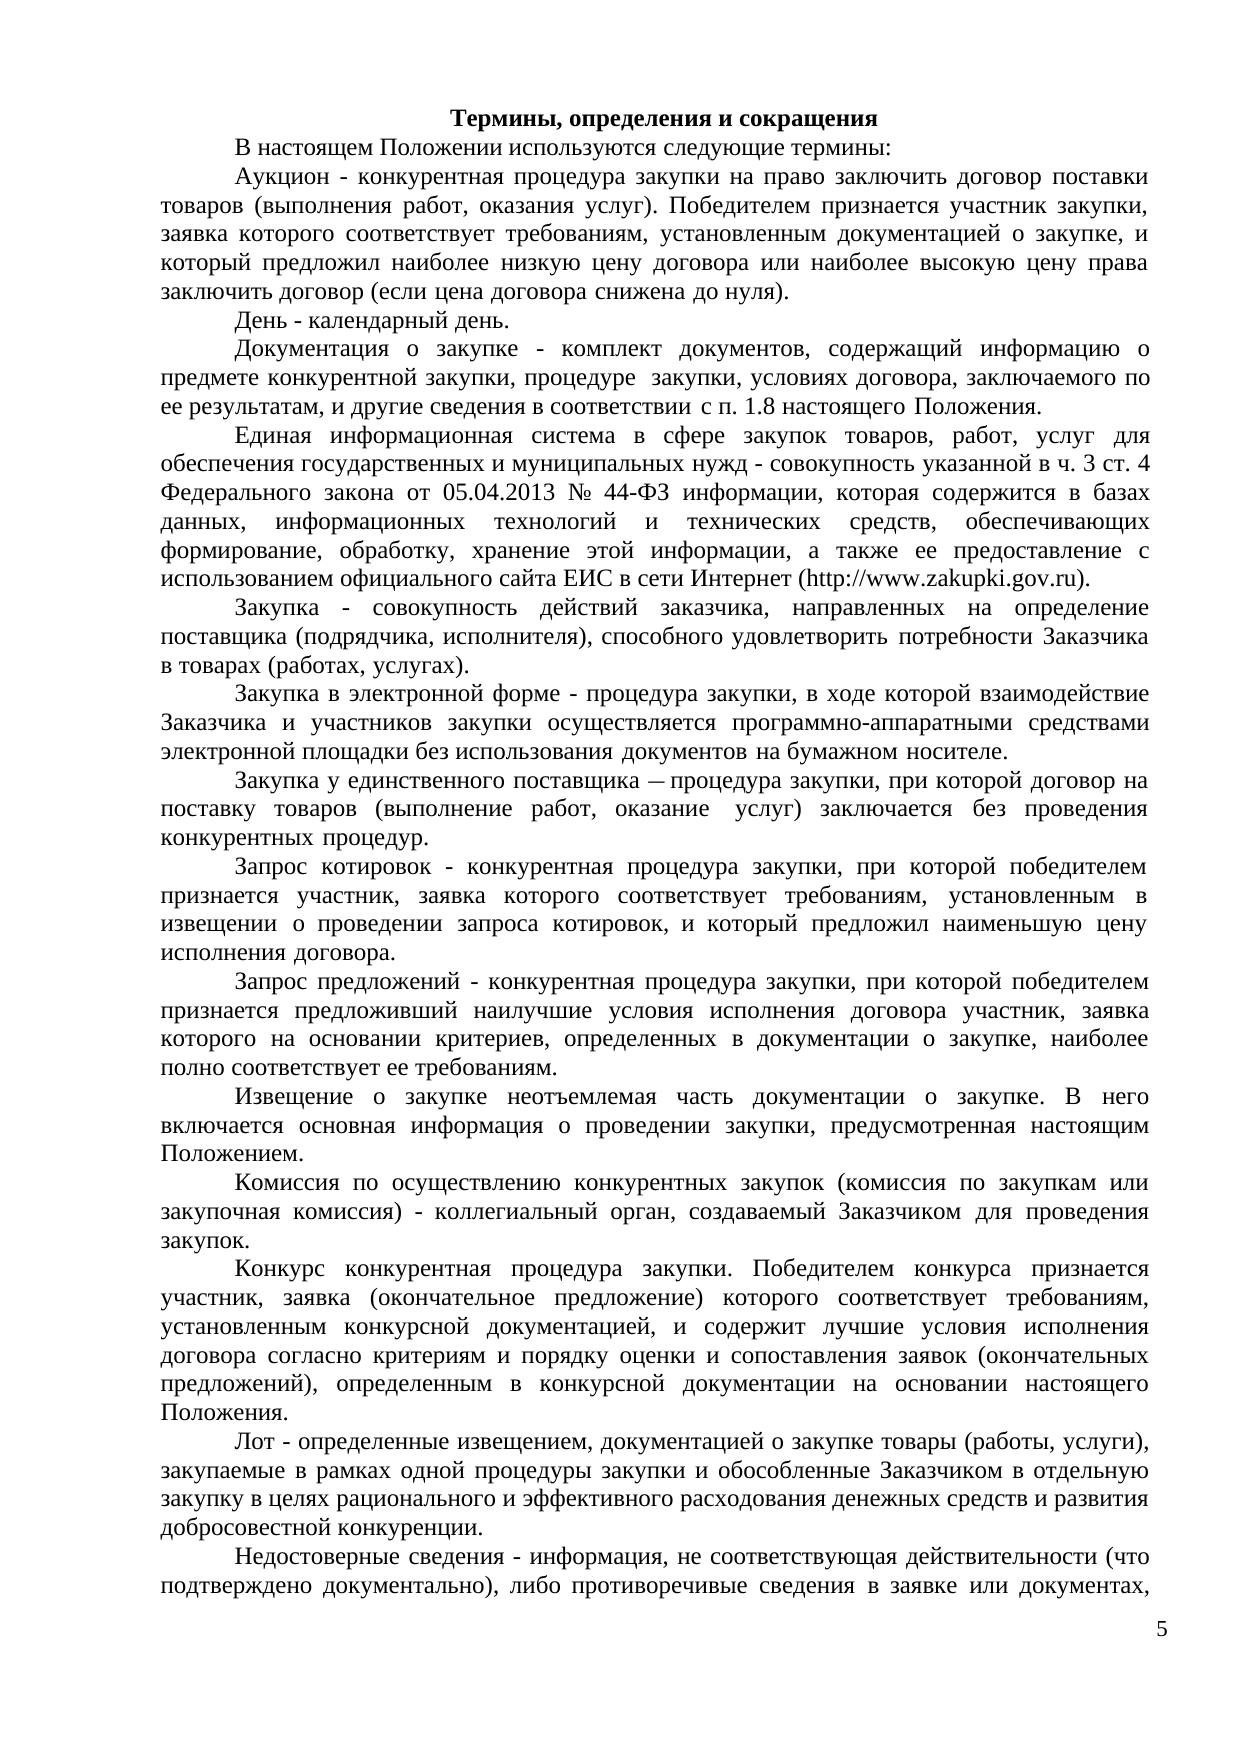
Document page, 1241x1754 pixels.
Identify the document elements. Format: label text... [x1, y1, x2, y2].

text Лот - определенные извещением, документацией о закупке товары (работы, услуги), закупаемые в рамках одной процедуры закупки и обособленные Заказчиком в отдельную закупку в целях рационального и эффективного расходования денежных средств и развития добросовестной конкуренции. [160, 1426, 1149, 1541]
text Комиссия по осуществлению конкурентных закупок (комиссия по закупкам или закупочная комиссия) - коллегиальный орган, создаваемый Заказчиком для проведения закупок. [160, 1167, 1149, 1253]
text Термины, определения и сокращения [160, 103, 1167, 132]
text Конкурс конкурентная процедура закупки. Победителем конкурса признается участник, заявка (окончательное предложение) которого соответствует требованиям, установленным конкурсной документацией, и содержит лучшие условия исполнения договора согласно критериям и порядку оценки и сопоставления заявок (окончательных предложений), определенным в конкурсной документации на основании настоящего Положения. [160, 1253, 1149, 1426]
text Запрос предложений - конкурентная процедура закупки, при которой победителем признается предложивший наилучшие условия исполнения договора участник, заявка которого на основании критериев, определенных в документации о закупке, наиболее полно соответствует ее требованиям. [160, 966, 1149, 1081]
text Закупка у единственного поставщика — процедура закупки, при которой договор на поставку товаров (выполнение работ, оказание услуг) заключается без проведения конкурентных процедур. [160, 765, 1148, 851]
text Закупка в электронной форме - процедура закупки, в ходе которой взаимодействие Заказчика и участников закупки осуществляется программно-аппаратными средствами электронной площадки без использования документов на бумажном носителе. [160, 678, 1150, 765]
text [160, 1541, 1150, 1598]
text Запрос котировок - конкурентная процедура закупки, при которой победителем признается участник, заявка которого соответствует требованиям, установленным в извещении о проведении запроса котировок, и который предложил наименьшую цену исполнения договора. [160, 851, 1147, 966]
text Документация о закупке - комплект документов, содержащий информацию о предмете конкурентной закупки, процедуре закупки, условиях договора, заключаемого по ее результатам, и другие сведения в соответствии с п. 1.8 настоящего Положения. [160, 333, 1150, 420]
text Извещение о закупке неотъемлемая часть документации о закупке. В него включается основная информация о проведении закупки, предусмотренная настоящим Положением. [160, 1081, 1149, 1167]
text Закупка - совокупность действий заказчика, направленных на определение поставщика (подрядчика, исполнителя), способного удовлетворить потребности Заказчика в товарах (работах, услугах). [160, 592, 1149, 678]
text Единая информационная система в сфере закупок товаров, работ, услуг для обеспечения государственных и муниципальных нужд - совокупность указанной в ч. 3 ст. 4 Федерального закона от 05.04.2013 № 44-ФЗ информации, которая содержится в базах данных, информационных технологий и технических средств, обеспечивающих формирование, обработку, хранение этой информации, а также ее предоставление с использованием официального сайта ЕИС в сети Интернет (http://www.zakupki.gov.ru). [160, 420, 1150, 592]
text День - календарный день. [160, 305, 1167, 333]
text Аукцион - конкурентная процедура закупки на право заключить договор поставки товаров (выполнения работ, оказания услуг). Победителем признается участник закупки, заявка которого соответствует требованиям, установленным документацией о закупке, и который предложил наиболее низкую цену договора или наиболее высокую цену права заключить договор (если цена договора снижена до нуля). [160, 161, 1148, 305]
text В настоящем Положении используются следующие термины: [160, 132, 1167, 161]
